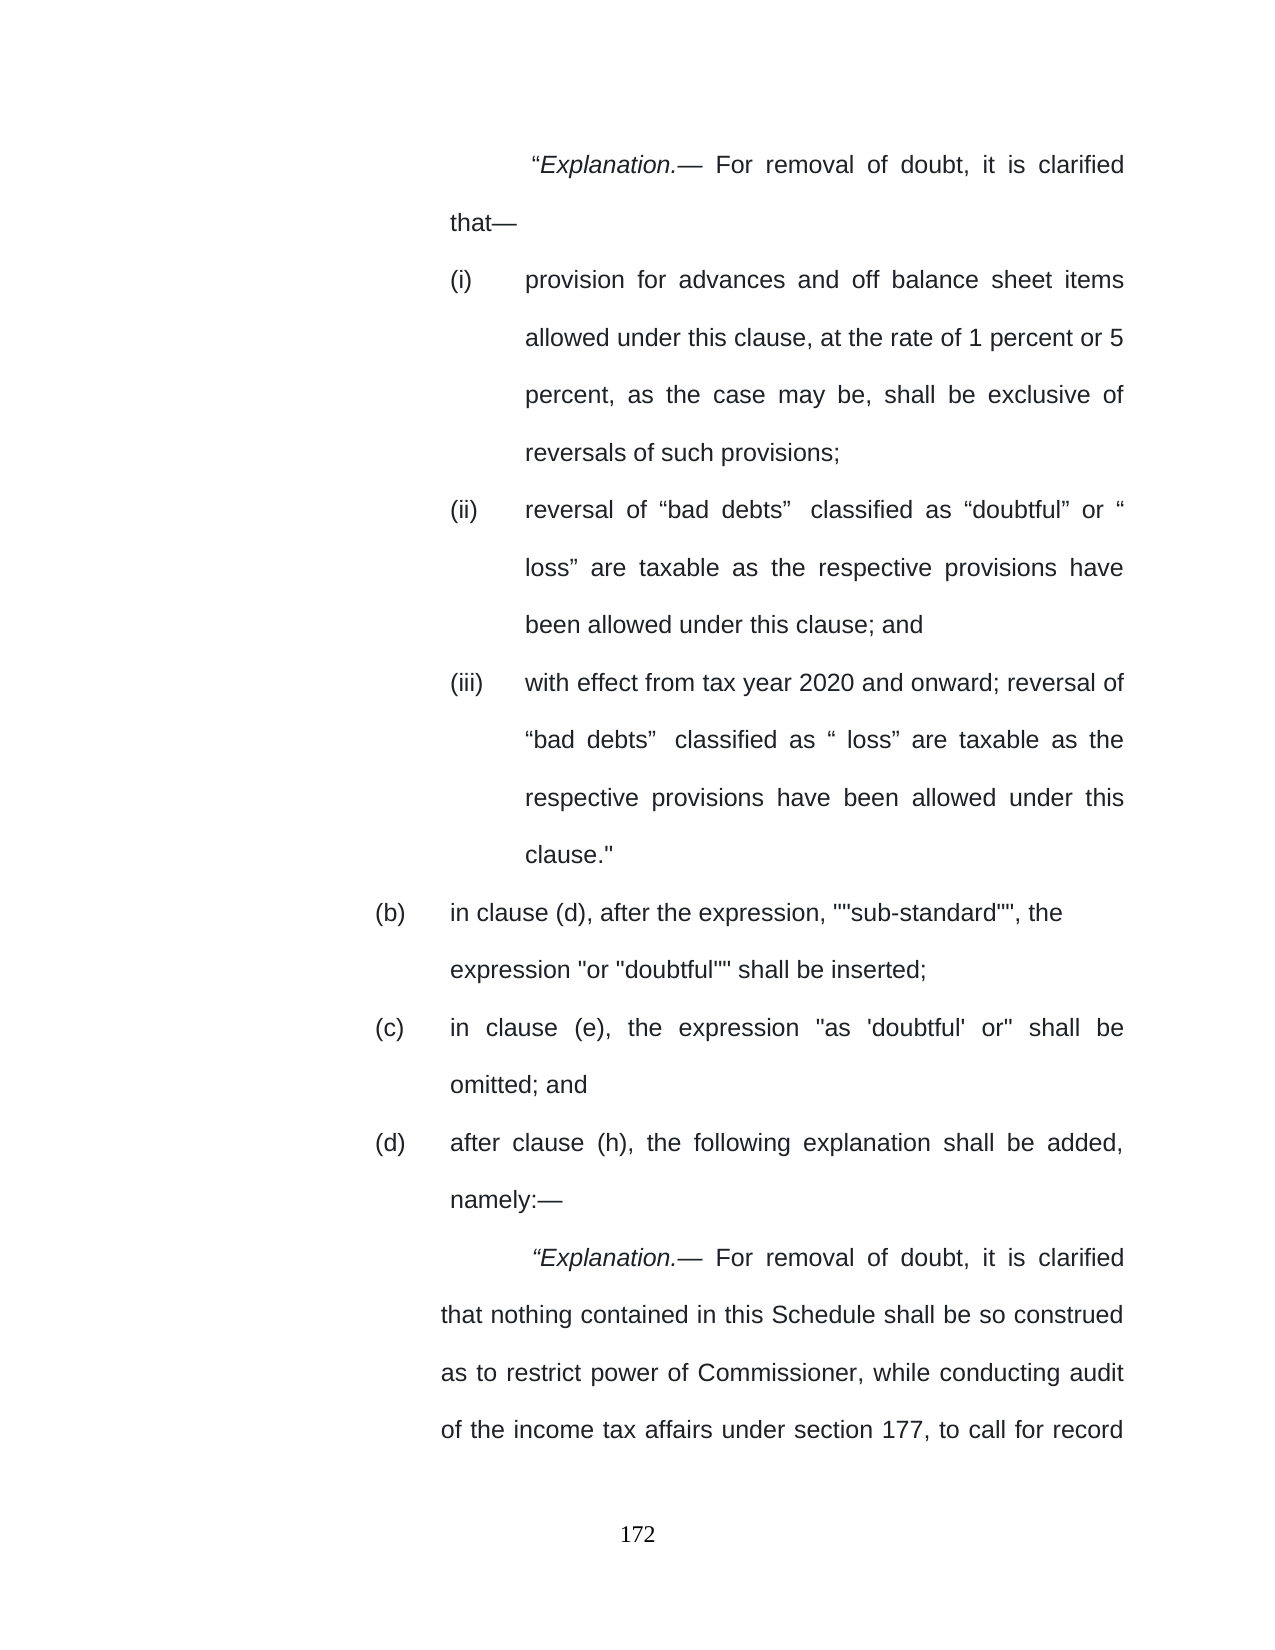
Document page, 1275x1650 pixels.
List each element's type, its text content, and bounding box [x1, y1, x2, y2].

list reversal of “bad debts” classified as “doubtful” or “ loss” are taxable as the respective provisions have been allowed under this clause; and [450, 495, 1125, 639]
text expression "or "doubtful"" shall be inserted; [450, 955, 1125, 984]
text (d) after clause (h), the following explanation shall be added, namely:— [375, 1127, 1125, 1214]
text (c) in clause (e), the expression "as 'doubtful' or" shall be omitted; and [375, 1012, 1125, 1099]
list provision for advances and off balance sheet items allowed under this clause, at the rate of 1 percent or 5 percent, as the case may be, shall be exclusive of reversals of such provisions; [450, 265, 1125, 466]
list with effect from tax year 2020 and onward; reversal of “bad debts” classified as “ loss” are taxable as the respective provisions have been allowed under this clause." [450, 667, 1125, 869]
text “Explanation.— For removal of doubt, it is clarified that— [450, 150, 1125, 236]
text (b) in clause (d), after the expression, ""sub-standard"", the [375, 897, 1125, 926]
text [441, 1242, 1125, 1444]
